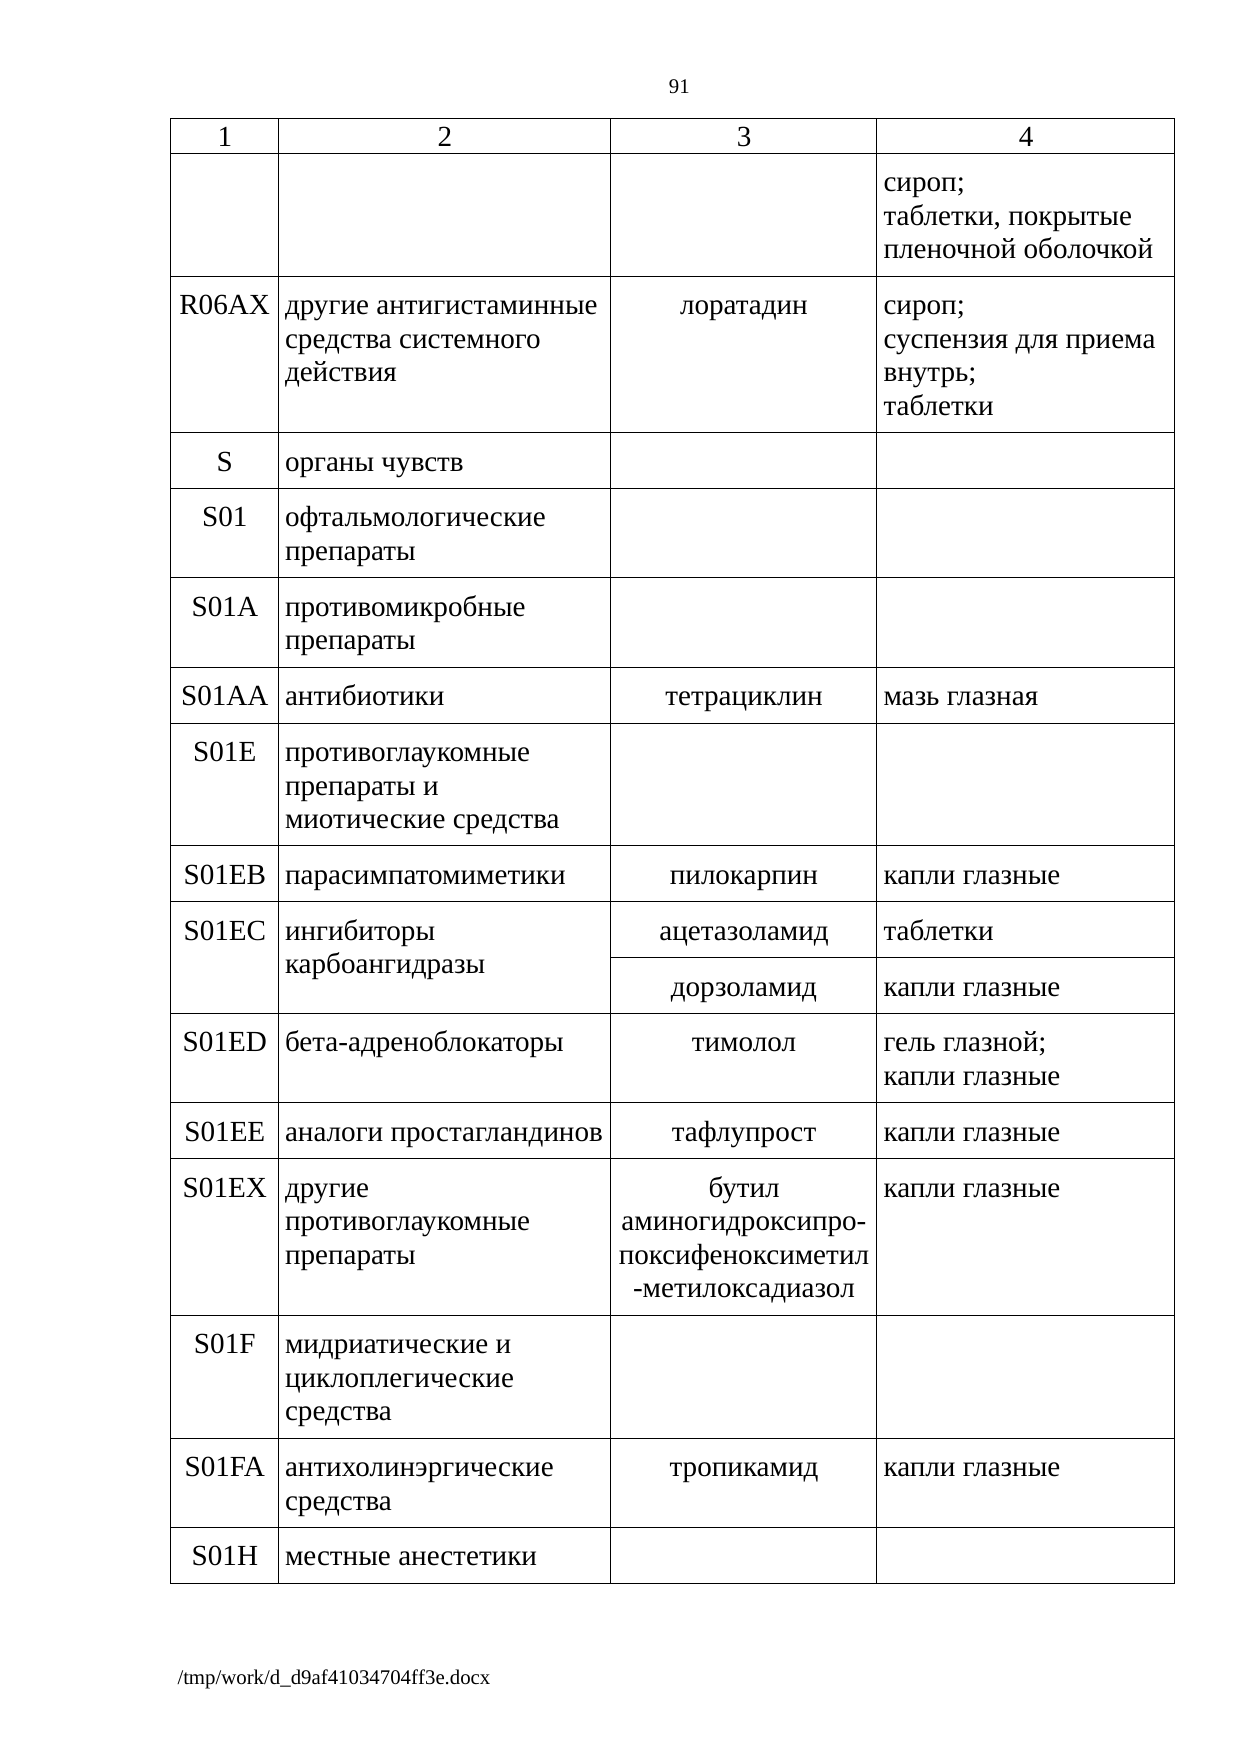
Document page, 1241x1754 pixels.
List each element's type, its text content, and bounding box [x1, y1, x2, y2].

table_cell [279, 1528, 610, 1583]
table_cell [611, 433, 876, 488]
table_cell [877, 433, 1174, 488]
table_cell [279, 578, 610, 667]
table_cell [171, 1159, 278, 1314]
table_header 3 [611, 119, 876, 153]
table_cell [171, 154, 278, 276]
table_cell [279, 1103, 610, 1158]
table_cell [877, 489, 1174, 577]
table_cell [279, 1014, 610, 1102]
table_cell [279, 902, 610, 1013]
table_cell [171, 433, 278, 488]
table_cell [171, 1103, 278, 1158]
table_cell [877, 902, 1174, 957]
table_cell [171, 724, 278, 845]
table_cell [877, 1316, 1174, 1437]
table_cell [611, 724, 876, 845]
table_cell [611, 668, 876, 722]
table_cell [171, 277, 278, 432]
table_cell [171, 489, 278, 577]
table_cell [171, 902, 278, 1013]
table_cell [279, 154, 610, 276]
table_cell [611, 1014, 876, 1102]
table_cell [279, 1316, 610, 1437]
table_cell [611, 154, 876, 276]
table_header 2 [279, 119, 610, 153]
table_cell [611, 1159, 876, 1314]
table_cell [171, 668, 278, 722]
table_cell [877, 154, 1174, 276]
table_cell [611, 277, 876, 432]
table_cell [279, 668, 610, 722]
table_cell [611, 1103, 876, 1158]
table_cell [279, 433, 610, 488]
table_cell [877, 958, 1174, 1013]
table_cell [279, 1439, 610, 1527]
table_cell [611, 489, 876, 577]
table_header 4 [877, 119, 1174, 153]
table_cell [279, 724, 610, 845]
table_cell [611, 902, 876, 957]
table_header 1 [171, 119, 278, 153]
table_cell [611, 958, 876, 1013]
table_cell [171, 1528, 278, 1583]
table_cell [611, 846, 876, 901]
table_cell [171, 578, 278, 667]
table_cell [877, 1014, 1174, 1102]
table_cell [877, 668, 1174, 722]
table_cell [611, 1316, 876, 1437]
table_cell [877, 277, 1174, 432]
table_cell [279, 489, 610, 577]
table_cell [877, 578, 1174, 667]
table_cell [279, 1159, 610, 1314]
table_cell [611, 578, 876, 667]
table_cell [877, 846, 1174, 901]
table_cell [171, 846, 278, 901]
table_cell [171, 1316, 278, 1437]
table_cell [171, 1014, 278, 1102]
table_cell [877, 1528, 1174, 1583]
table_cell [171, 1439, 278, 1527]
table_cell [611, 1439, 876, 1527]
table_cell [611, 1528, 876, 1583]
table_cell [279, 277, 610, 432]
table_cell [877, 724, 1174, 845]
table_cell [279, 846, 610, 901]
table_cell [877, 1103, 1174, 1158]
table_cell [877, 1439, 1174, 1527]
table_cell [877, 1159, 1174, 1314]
